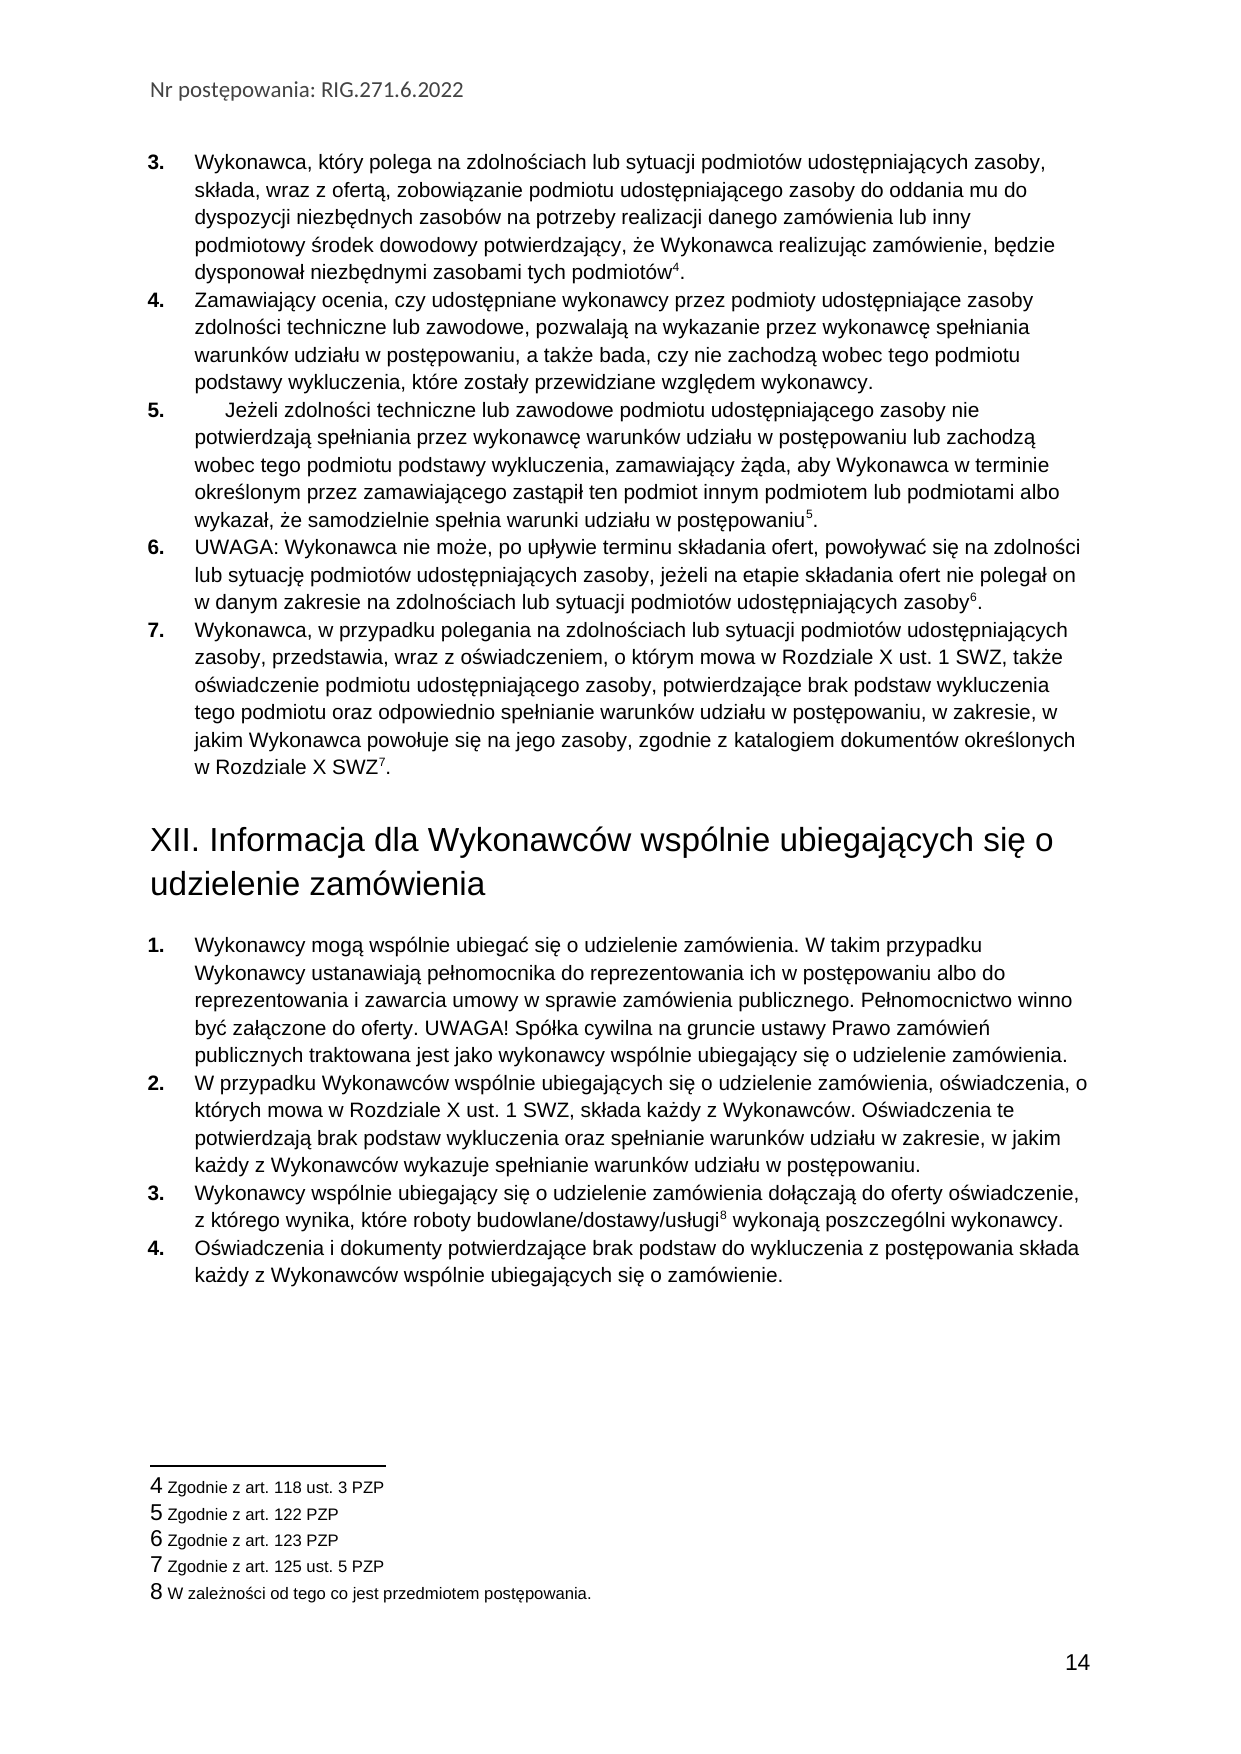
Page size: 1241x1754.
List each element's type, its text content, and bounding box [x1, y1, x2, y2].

list W przypadku Wykonawców wspólnie ubiegających się o udzielenie zamówienia, oświadczenia, o których mowa w Rozdziale X ust. 1 SWZ, składa każdy z Wykonawców. Oświadczenia te potwierdzają brak podstaw wykluczenia oraz spełnianie warunków udziału w zakresie, w jakim każdy z Wykonawców wykazuje spełnianie warunków udziału w postępowaniu. [147, 1071, 1090, 1177]
list UWAGA: Wykonawca nie może, po upływie terminu składania ofert, powoływać się na zdolności lub sytuację podmiotów udostępniających zasoby, jeżeli na etapie składania ofert nie polegał on w danym zakresie na zdolnościach lub sytuacji podmiotów udostępniających zasoby. [147, 535, 1088, 614]
list Oświadczenia i dokumenty potwierdzające brak podstaw do wykluczenia z postępowania składa każdy z Wykonawców wspólnie ubiegających się o zamówienie. [147, 1236, 1090, 1287]
subtitle XII. Informacja dla Wykonawców wspólnie ubiegających się o udzielenie zamówienia [150, 820, 1090, 903]
list Wykonawca, który polega na zdolnościach lub sytuacji podmiotów udostępniających zasoby, składa, wraz z ofertą, zobowiązanie podmiotu udostępniającego zasoby do oddania mu do dyspozycji niezbędnych zasobów na potrzeby realizacji danego zamówienia lub inny podmiotowy środek dowodowy potwierdzający, że Wykonawca realizując zamówienie, będzie dysponował niezbędnymi zasobami tych podmiotów. [147, 150, 1088, 284]
list Jeżeli zdolności techniczne lub zawodowe podmiotu udostępniającego zasoby nie potwierdzają spełniania przez wykonawcę warunków udziału w postępowaniu lub zachodzą wobec tego podmiotu podstawy wykluczenia, zamawiający żąda, aby Wykonawca w terminie określonym przez zamawiającego zastąpił ten podmiot innym podmiotem lub podmiotami albo wykazał, że samodzielnie spełnia warunki udziału w postępowaniu. [147, 397, 1088, 531]
list Wykonawcy mogą wspólnie ubiegać się o udzielenie zamówienia. W takim przypadku Wykonawcy ustanawiają pełnomocnika do reprezentowania ich w postępowaniu albo do reprezentowania i zawarcia umowy w sprawie zamówienia publicznego. Pełnomocnictwo winno być załączone do oferty. UWAGA! Spółka cywilna na gruncie ustawy Prawo zamówień publicznych traktowana jest jako wykonawcy wspólnie ubiegający się o udzielenie zamówienia. [147, 933, 1090, 1067]
list Wykonawca, w przypadku polegania na zdolnościach lub sytuacji podmiotów udostępniających zasoby, przedstawia, wraz z oświadczeniem, o którym mowa w Rozdziale X ust. 1 SWZ, także oświadczenie podmiotu udostępniającego zasoby, potwierdzające brak podstaw wykluczenia tego podmiotu oraz odpowiednio spełnianie warunków udziału w postępowaniu, w zakresie, w jakim Wykonawca powołuje się na jego zasoby, zgodnie z katalogiem dokumentów określonych w Rozdziale X SWZ. [147, 617, 1090, 779]
list Wykonawcy wspólnie ubiegający się o udzielenie zamówienia dołączają do oferty oświadczenie, z którego wynika, które roboty budowlane/dostawy/usługi wykonają poszczególni wykonawcy. [147, 1181, 1090, 1232]
list Zamawiający ocenia, czy udostępniane wykonawcy przez podmioty udostępniające zasoby zdolności techniczne lub zawodowe, pozwalają na wykazanie przez wykonawcę spełniania warunków udziału w postępowaniu, a także bada, czy nie zachodzą wobec tego podmiotu podstawy wykluczenia, które zostały przewidziane względem wykonawcy. [147, 287, 1088, 394]
